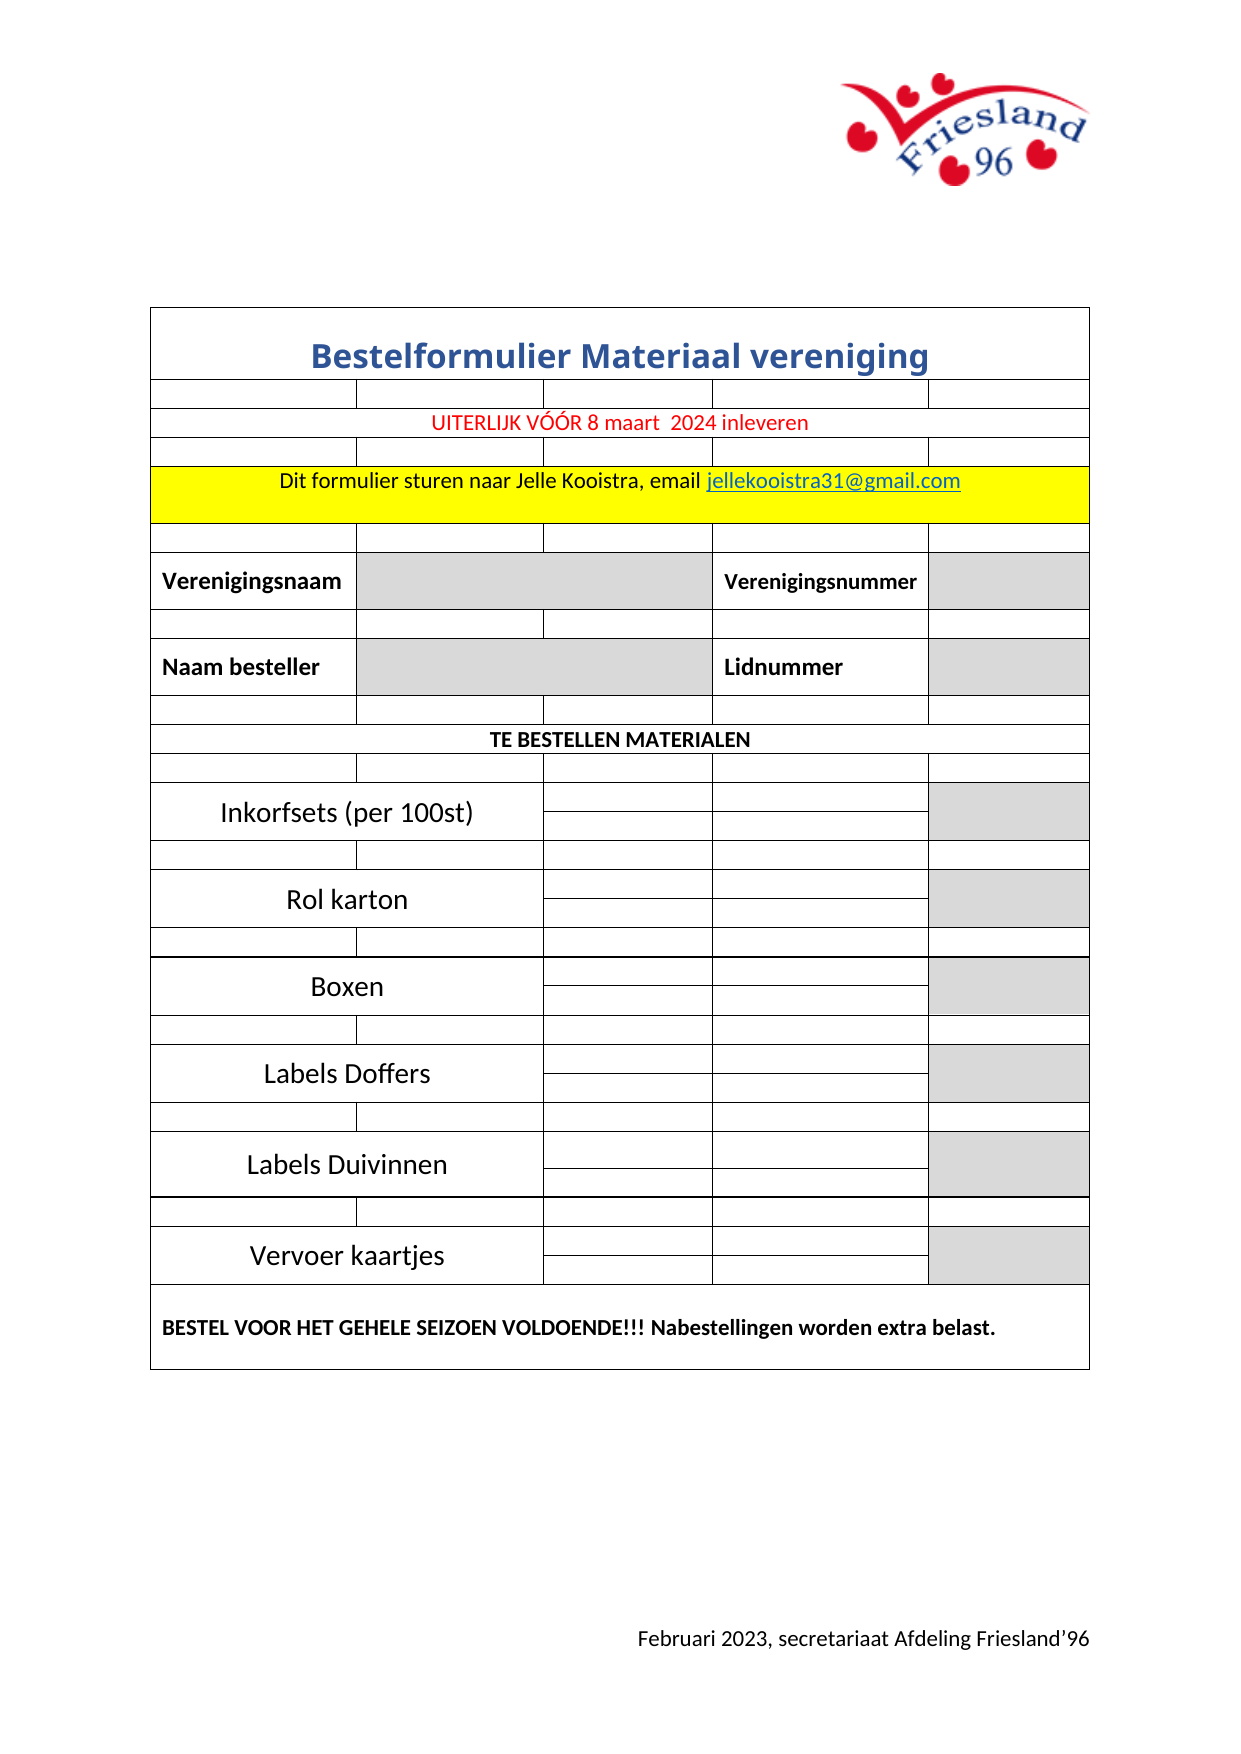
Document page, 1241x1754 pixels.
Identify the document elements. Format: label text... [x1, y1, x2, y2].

table_cell [544, 1169, 712, 1196]
table_cell [544, 754, 712, 782]
table_cell [544, 812, 712, 840]
table_cell [544, 524, 712, 552]
table_cell [929, 1227, 1089, 1284]
table_cell [544, 380, 712, 407]
table_cell [151, 1103, 356, 1131]
table_cell [929, 1045, 1089, 1102]
table_cell Vervoer kaartjes [151, 1227, 543, 1284]
table_cell [544, 1103, 712, 1131]
table_cell [544, 870, 712, 898]
table_cell [929, 380, 1089, 407]
table_cell [151, 696, 356, 724]
table_cell [544, 438, 712, 466]
table_cell [929, 524, 1089, 552]
table_cell [713, 899, 928, 927]
table_cell [713, 380, 928, 407]
table_cell [713, 1198, 928, 1226]
table_cell [544, 928, 712, 956]
table_cell [357, 610, 543, 638]
table_cell [151, 438, 356, 466]
table_cell [357, 524, 543, 552]
table_cell [713, 1227, 928, 1254]
table_cell [151, 380, 356, 407]
table_cell [544, 899, 712, 927]
table_cell [929, 928, 1089, 956]
table_cell [151, 1198, 356, 1226]
table_cell [713, 1169, 928, 1196]
table_cell [357, 380, 543, 407]
table_cell [357, 841, 543, 869]
table_cell [713, 958, 928, 985]
table_cell [713, 1016, 928, 1043]
table_cell Labels Doffers [151, 1045, 543, 1102]
table_cell [713, 610, 928, 638]
table_cell [357, 1198, 543, 1226]
table_cell [713, 1074, 928, 1102]
table_cell [151, 754, 356, 782]
table_cell [544, 1256, 712, 1284]
table_cell [713, 783, 928, 811]
table_cell [544, 1132, 712, 1167]
table_cell [929, 1132, 1089, 1196]
table_cell Dit formulier sturen naar Jelle Kooistra, email jellekooistra31@gmail.com [151, 467, 1089, 523]
table_cell [713, 438, 928, 466]
table_cell Labels Duivinnen [151, 1132, 543, 1196]
table_cell TE BESTELLEN MATERIALEN [151, 725, 1089, 753]
table_cell Naam besteller [151, 639, 356, 695]
table_cell [357, 928, 543, 956]
table_header Bestelformulier Materiaal vereniging [151, 308, 1089, 378]
table_cell [929, 1016, 1089, 1043]
table_cell [357, 553, 712, 609]
table_cell [713, 1103, 928, 1131]
table_cell [544, 1016, 712, 1043]
table_cell [544, 986, 712, 1014]
table_cell [929, 958, 1089, 1014]
table_cell [357, 1103, 543, 1131]
table_cell [544, 610, 712, 638]
table_cell [544, 958, 712, 985]
table_cell [544, 1074, 712, 1102]
table_cell UITERLIJK VÓÓR 8 maart 2024 inleveren [151, 409, 1089, 437]
table_cell Boxen [151, 958, 543, 1014]
table_cell [357, 639, 712, 695]
table_cell [544, 1198, 712, 1226]
table_cell [357, 438, 543, 466]
table_cell Verenigingsnaam [151, 553, 356, 609]
picture [840, 73, 1091, 186]
table_cell [713, 870, 928, 898]
table_cell [357, 1016, 543, 1043]
table_cell [151, 841, 356, 869]
table_cell [713, 841, 928, 869]
table_cell [929, 696, 1089, 724]
table_cell [713, 986, 928, 1014]
table_cell [929, 1103, 1089, 1131]
table_cell [544, 696, 712, 724]
table_cell [713, 696, 928, 724]
table_cell [929, 438, 1089, 466]
table_cell [544, 783, 712, 811]
table_cell [357, 696, 543, 724]
table_cell [151, 1016, 356, 1043]
table_cell [713, 1132, 928, 1167]
table_cell [929, 783, 1089, 840]
table_cell [929, 610, 1089, 638]
table_cell [713, 524, 928, 552]
table_cell [713, 1045, 928, 1073]
table_cell [713, 928, 928, 956]
table_cell [357, 754, 543, 782]
table_cell [151, 524, 356, 552]
table_cell [151, 610, 356, 638]
table_cell [544, 841, 712, 869]
table_cell [151, 928, 356, 956]
table_cell [544, 1227, 712, 1254]
table_cell [713, 754, 928, 782]
table_cell Verenigingsnummer [713, 553, 928, 609]
table_cell Inkorfsets (per 100st) [151, 783, 543, 840]
table_cell [929, 1198, 1089, 1226]
table_cell Lidnummer [713, 639, 928, 695]
table_cell [929, 870, 1089, 927]
table_cell [713, 1256, 928, 1284]
table_cell [929, 754, 1089, 782]
table_cell [713, 812, 928, 840]
table_cell [929, 553, 1089, 609]
table_cell [929, 841, 1089, 869]
table_cell [929, 639, 1089, 695]
table_cell [544, 1045, 712, 1073]
table_cell BESTEL VOOR HET GEHELE SEIZOEN VOLDOENDE!!! Nabestellingen worden extra belast. [151, 1285, 1089, 1369]
table_cell Rol karton [151, 870, 543, 927]
